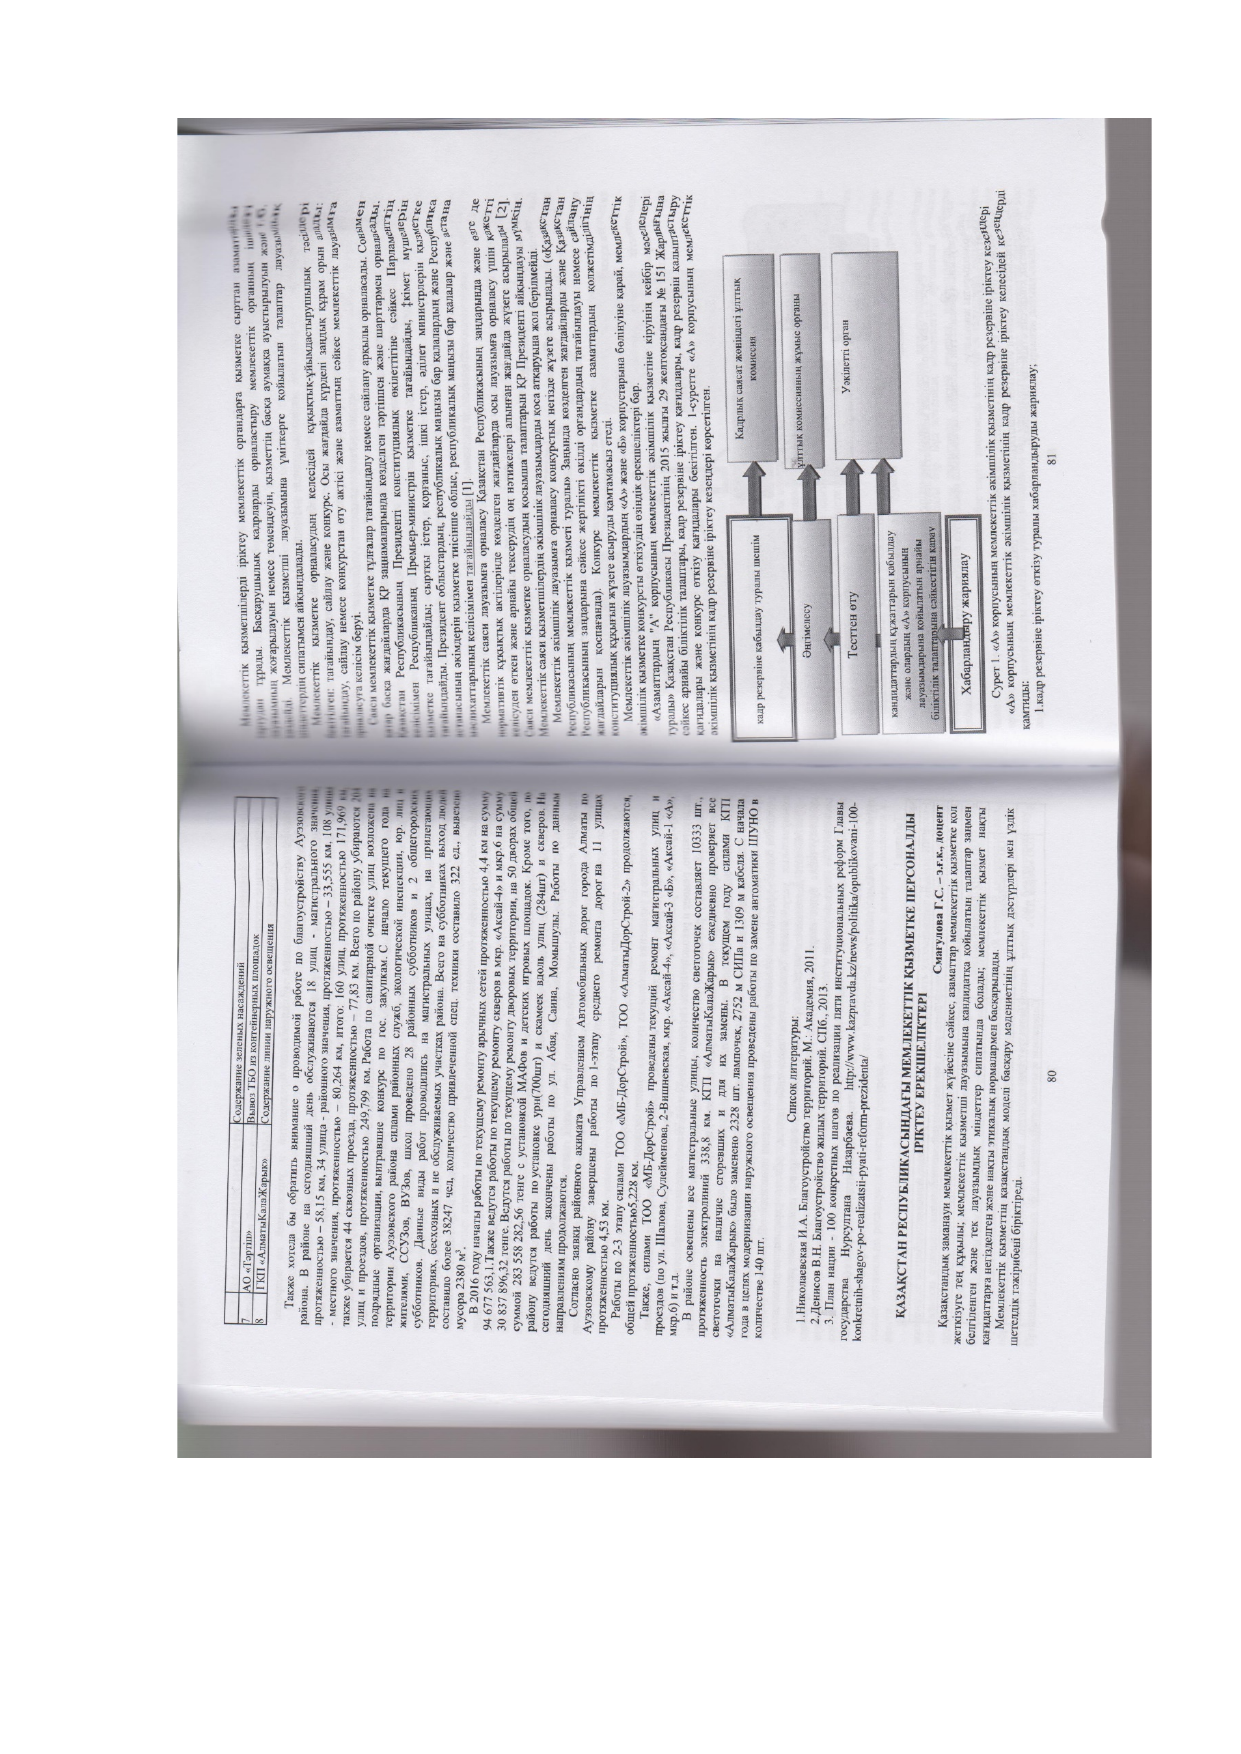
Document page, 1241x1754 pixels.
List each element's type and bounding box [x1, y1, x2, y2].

picture [177, 118, 1152, 1458]
